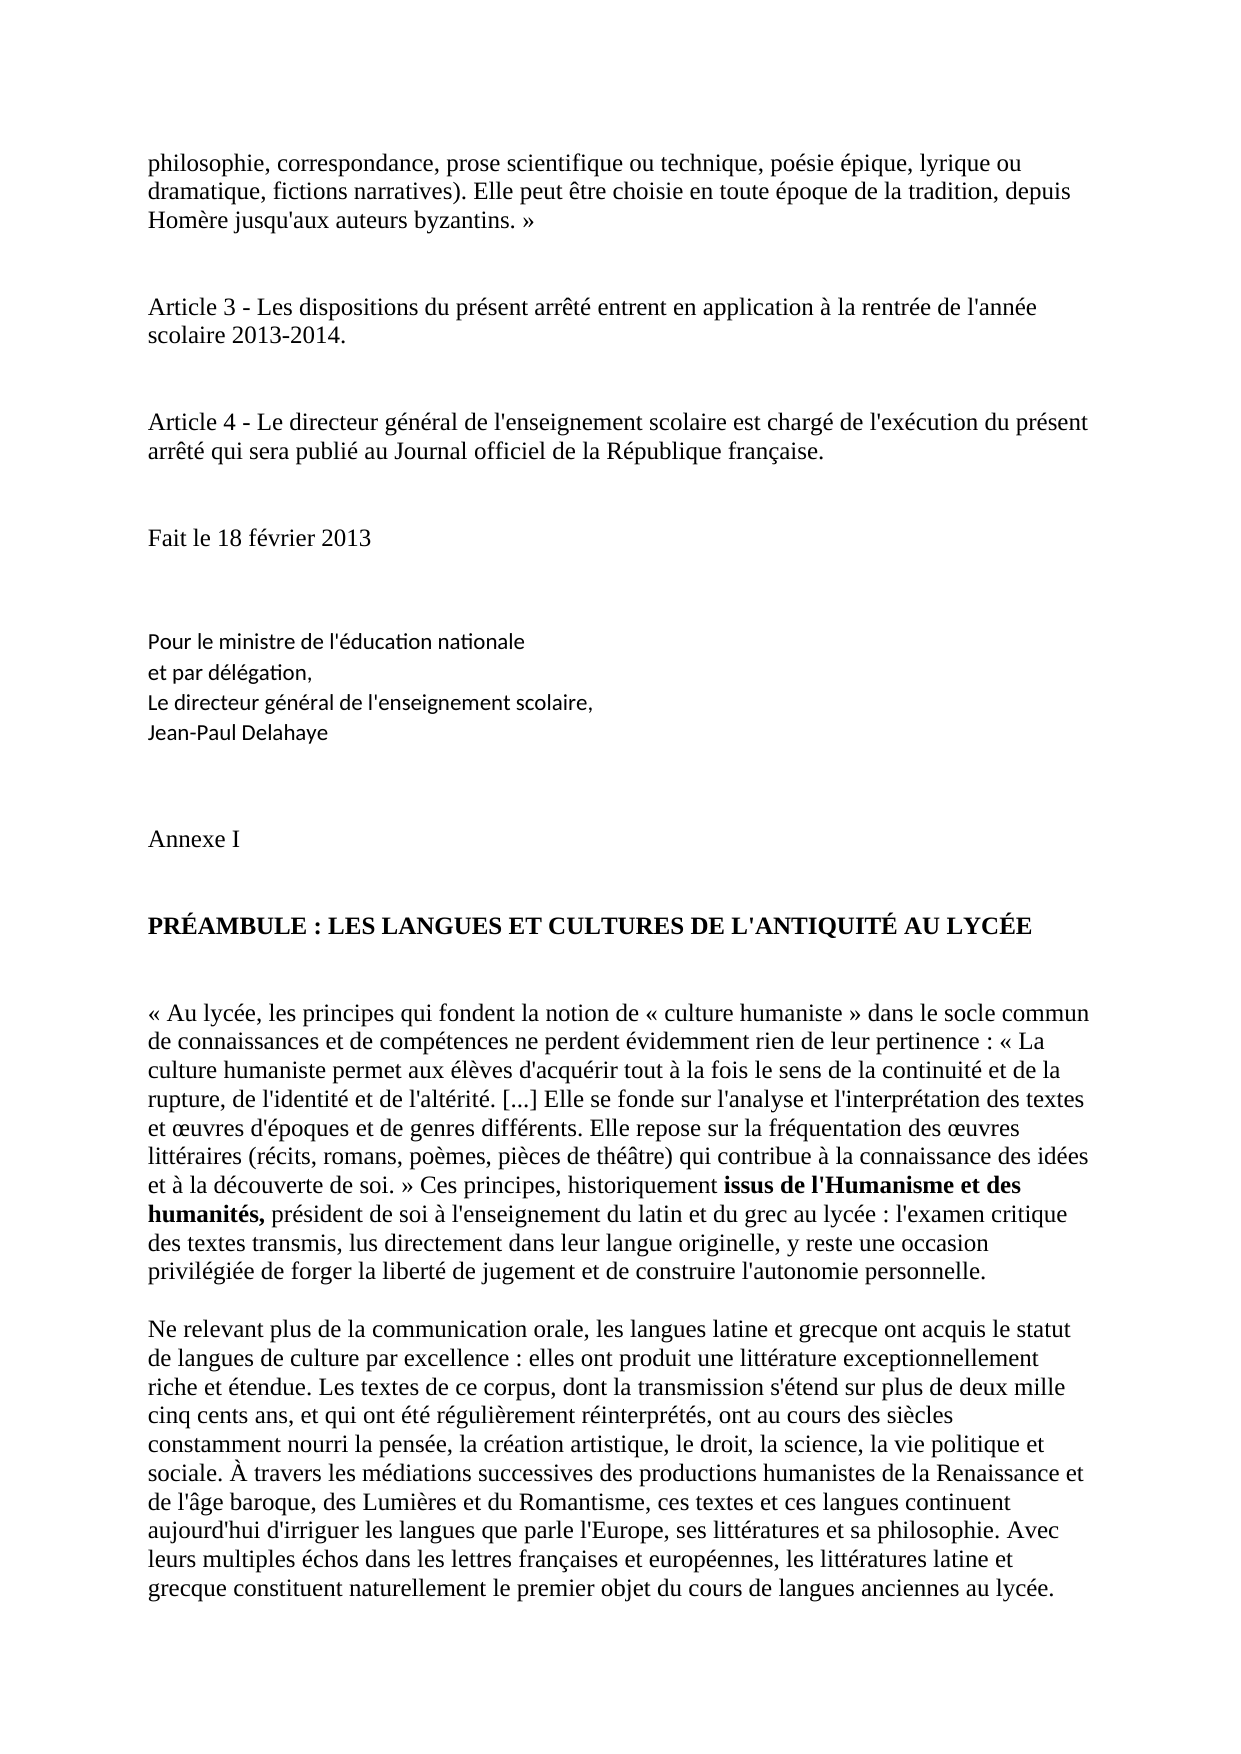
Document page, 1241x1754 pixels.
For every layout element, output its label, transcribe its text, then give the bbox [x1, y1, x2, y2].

text Ne relevant plus de la communication orale, les langues latine et grecque ont acquis le statut de langues de culture par excellence : elles ont produit une littérature exceptionnellement riche et étendue. Les textes de ce corpus, dont la transmission s'étend sur plus de deux mille cinq cents ans, et qui ont été régulièrement réinterprétés, ont au cours des siècles constamment nourri la pensée, la création artistique, le droit, la science, la vie politique et sociale. À travers les médiations successives des productions humanistes de la Renaissance et de l'âge baroque, des Lumières et du Romantisme, ces textes et ces langues continuent aujourd'hui d'irriguer les langues que parle l'Europe, ses littératures et sa philosophie. Avec leurs multiples échos dans les lettres françaises et européennes, les littératures latine et grecque constituent naturellement le premier objet du cours de langues anciennes au lycée. [148, 1314, 1093, 1602]
text Pour le ministre de l'éducation nationale et par délégation, Le directeur général de l'enseignement scolaire, Jean-Paul Delahaye [148, 627, 1093, 746]
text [148, 148, 1093, 234]
text PRÉAMBULE : LES LANGUES ET CULTURES DE L'ANTIQUITÉ AU LYCÉE [148, 882, 1093, 940]
text Fait le 18 février 2013 [148, 494, 1093, 551]
text Article 4 - Le directeur général de l'enseignement scolaire est chargé de l'exécution du présent arrêté qui sera publié au Journal officiel de la République française. [148, 378, 1093, 465]
text Article 3 - Les dispositions du présent arrêté entrent en application à la rentrée de l'année scolaire 2013-2014. [148, 263, 1093, 349]
text Annexe I [148, 824, 1093, 853]
text « Au lycée, les principes qui fondent la notion de « culture humaniste » dans le socle commun de connaissances et de compétences ne perdent évidemment rien de leur pertinence : « La culture humaniste permet aux élèves d'acquérir tout à la fois le sens de la continuité et de la rupture, de l'identité et de l'altérité. [...] Elle se fonde sur l'analyse et l'interprétation des textes et œuvres d'époques et de genres différents. Elle repose sur la fréquentation des œuvres littéraires (récits, romans, poèmes, pièces de théâtre) qui contribue à la connaissance des idées et à la découverte de soi. » Ces principes, historiquement issus de l'Humanisme et des humanités, président de soi à l'enseignement du latin et du grec au lycée : l'examen critique des textes transmis, lus directement dans leur langue originelle, y reste une occasion privilégiée de forger la liberté de jugement et de construire l'autonomie personnelle. [148, 969, 1093, 1285]
